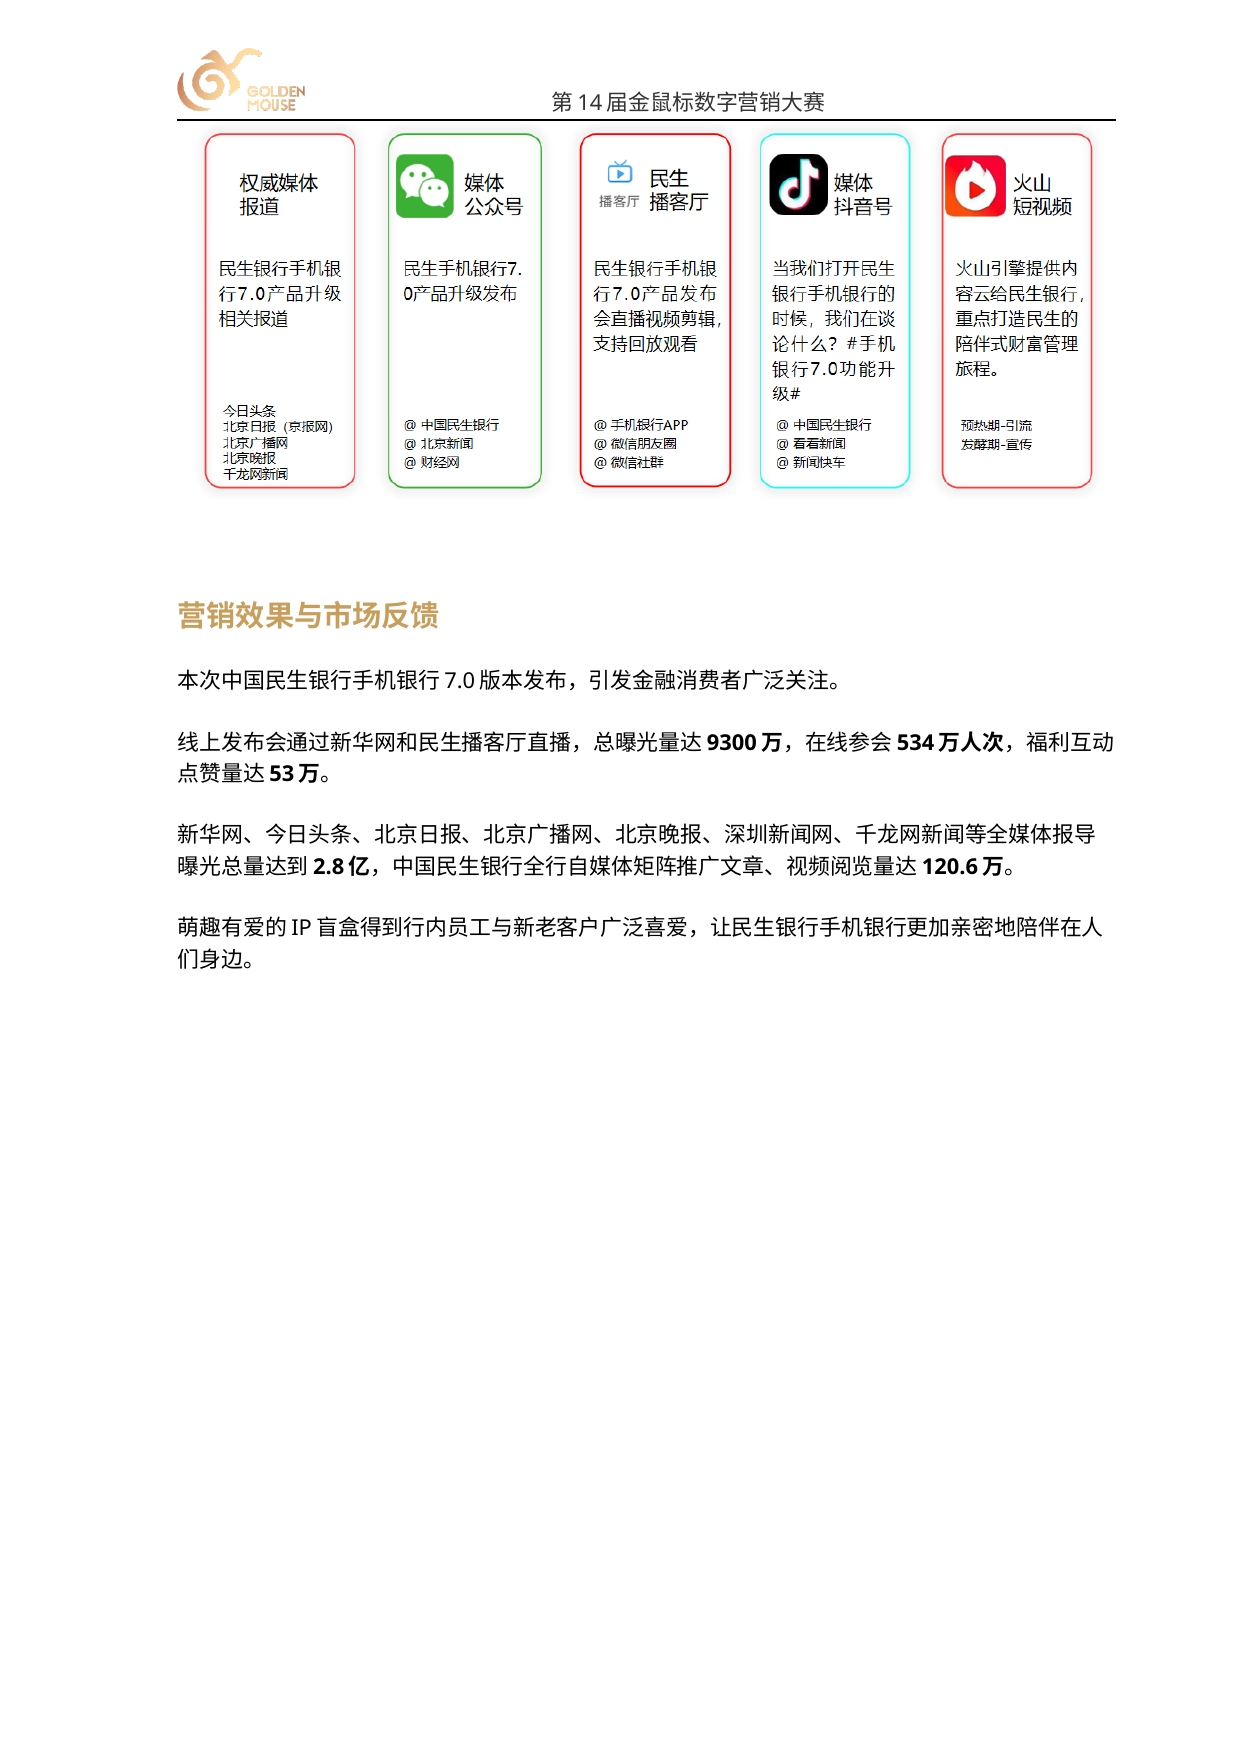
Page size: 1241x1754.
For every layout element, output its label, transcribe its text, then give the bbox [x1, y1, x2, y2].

text 本次中国民生银行手机银行7.0版本发布，引发金融消费者广泛关注。 [177, 663, 1116, 695]
picture [177, 48, 305, 111]
text 线上发布会通过新华网和民生播客厅直播，总曝光量达9300万，在线参会534万人次，福利互动点赞量达53万。 [177, 724, 1116, 788]
text 营销效果与市场反馈 [177, 592, 1116, 634]
picture [177, 121, 1116, 500]
text 新华网、今日头条、北京日报、北京广播网、北京晚报、深圳新闻网、千龙网新闻等全媒体报导曝光总量达到2.8亿，中国民生银行全行自媒体矩阵推广文章、视频阅览量达120.6万。 [177, 817, 1116, 881]
text 萌趣有爱的IP盲盒得到行内员工与新老客户广泛喜爱，让民生银行手机银行更加亲密地陪伴在人们身边。 [177, 910, 1116, 973]
